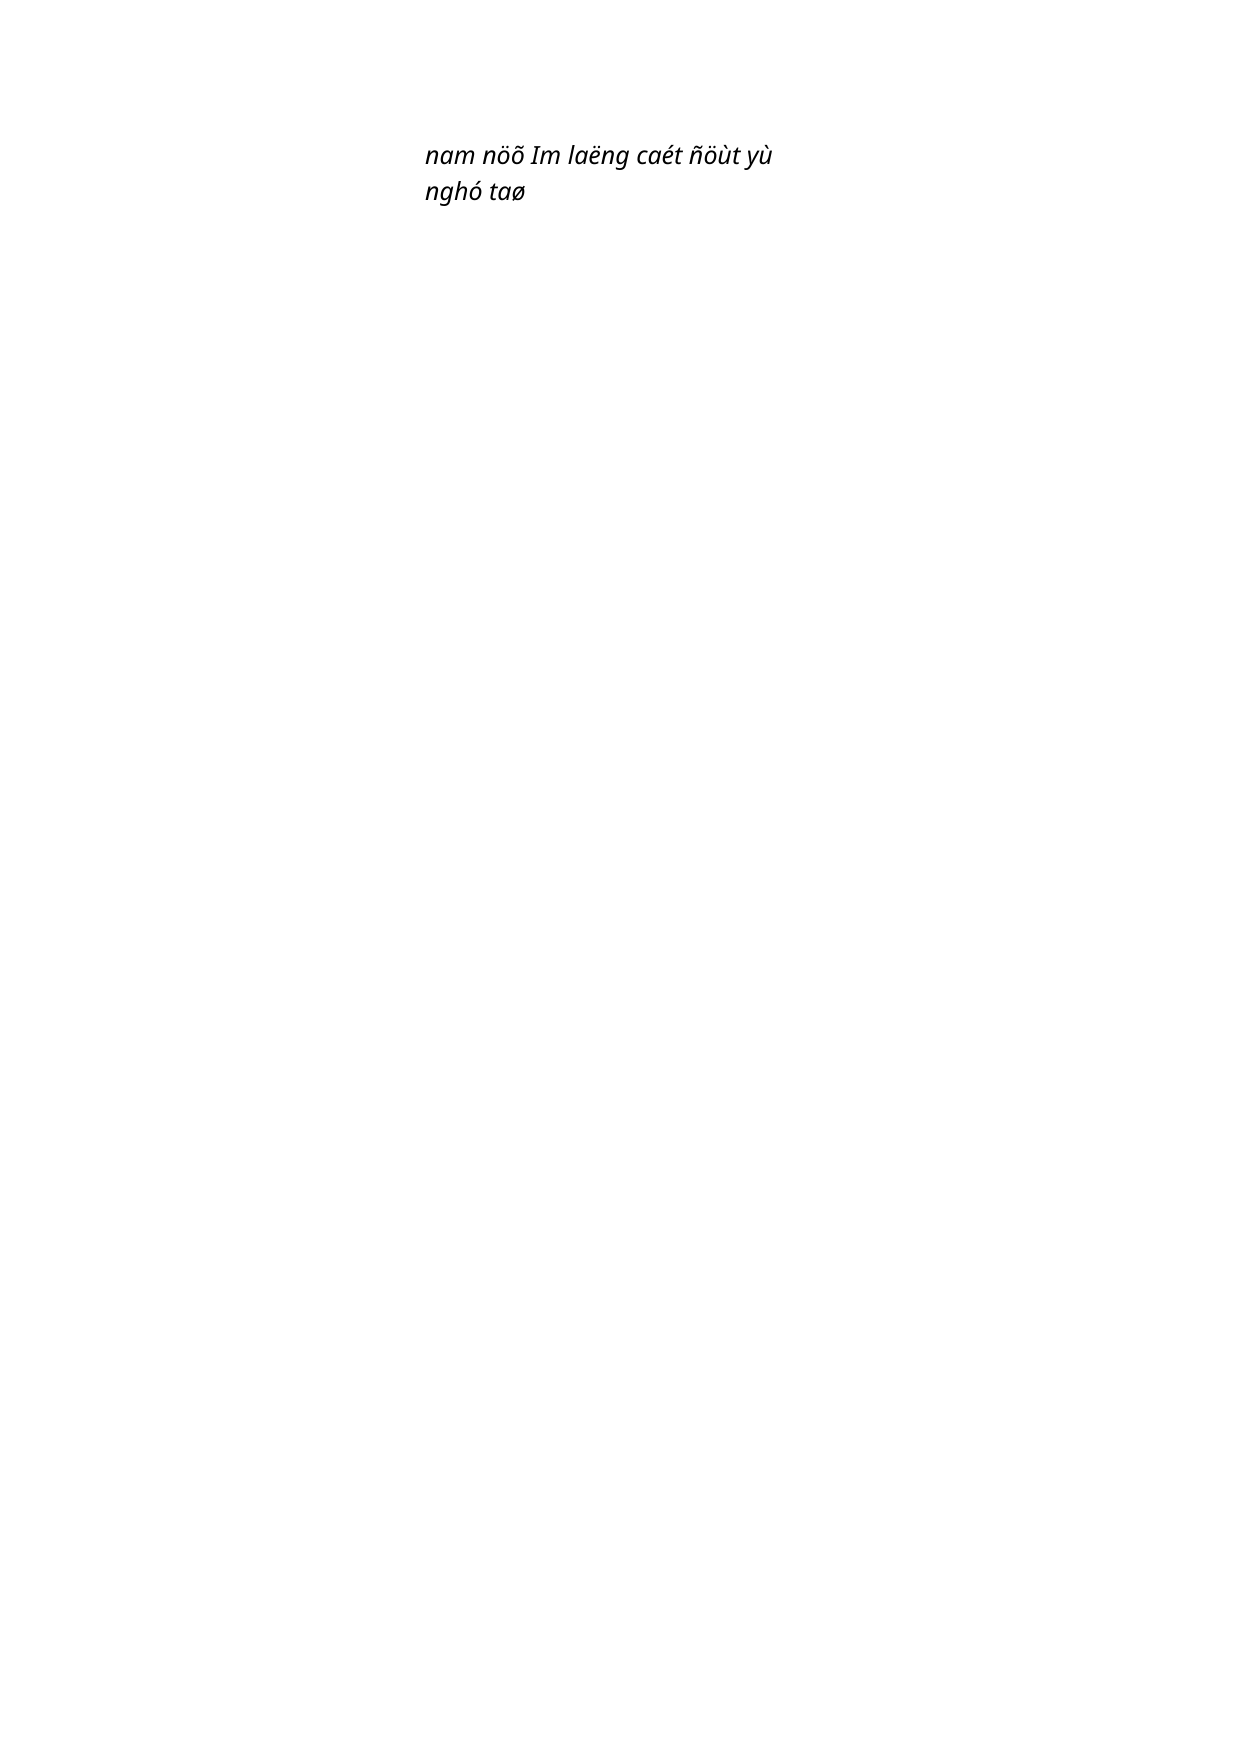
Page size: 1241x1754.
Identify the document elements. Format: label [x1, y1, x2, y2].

text [425, 137, 782, 207]
